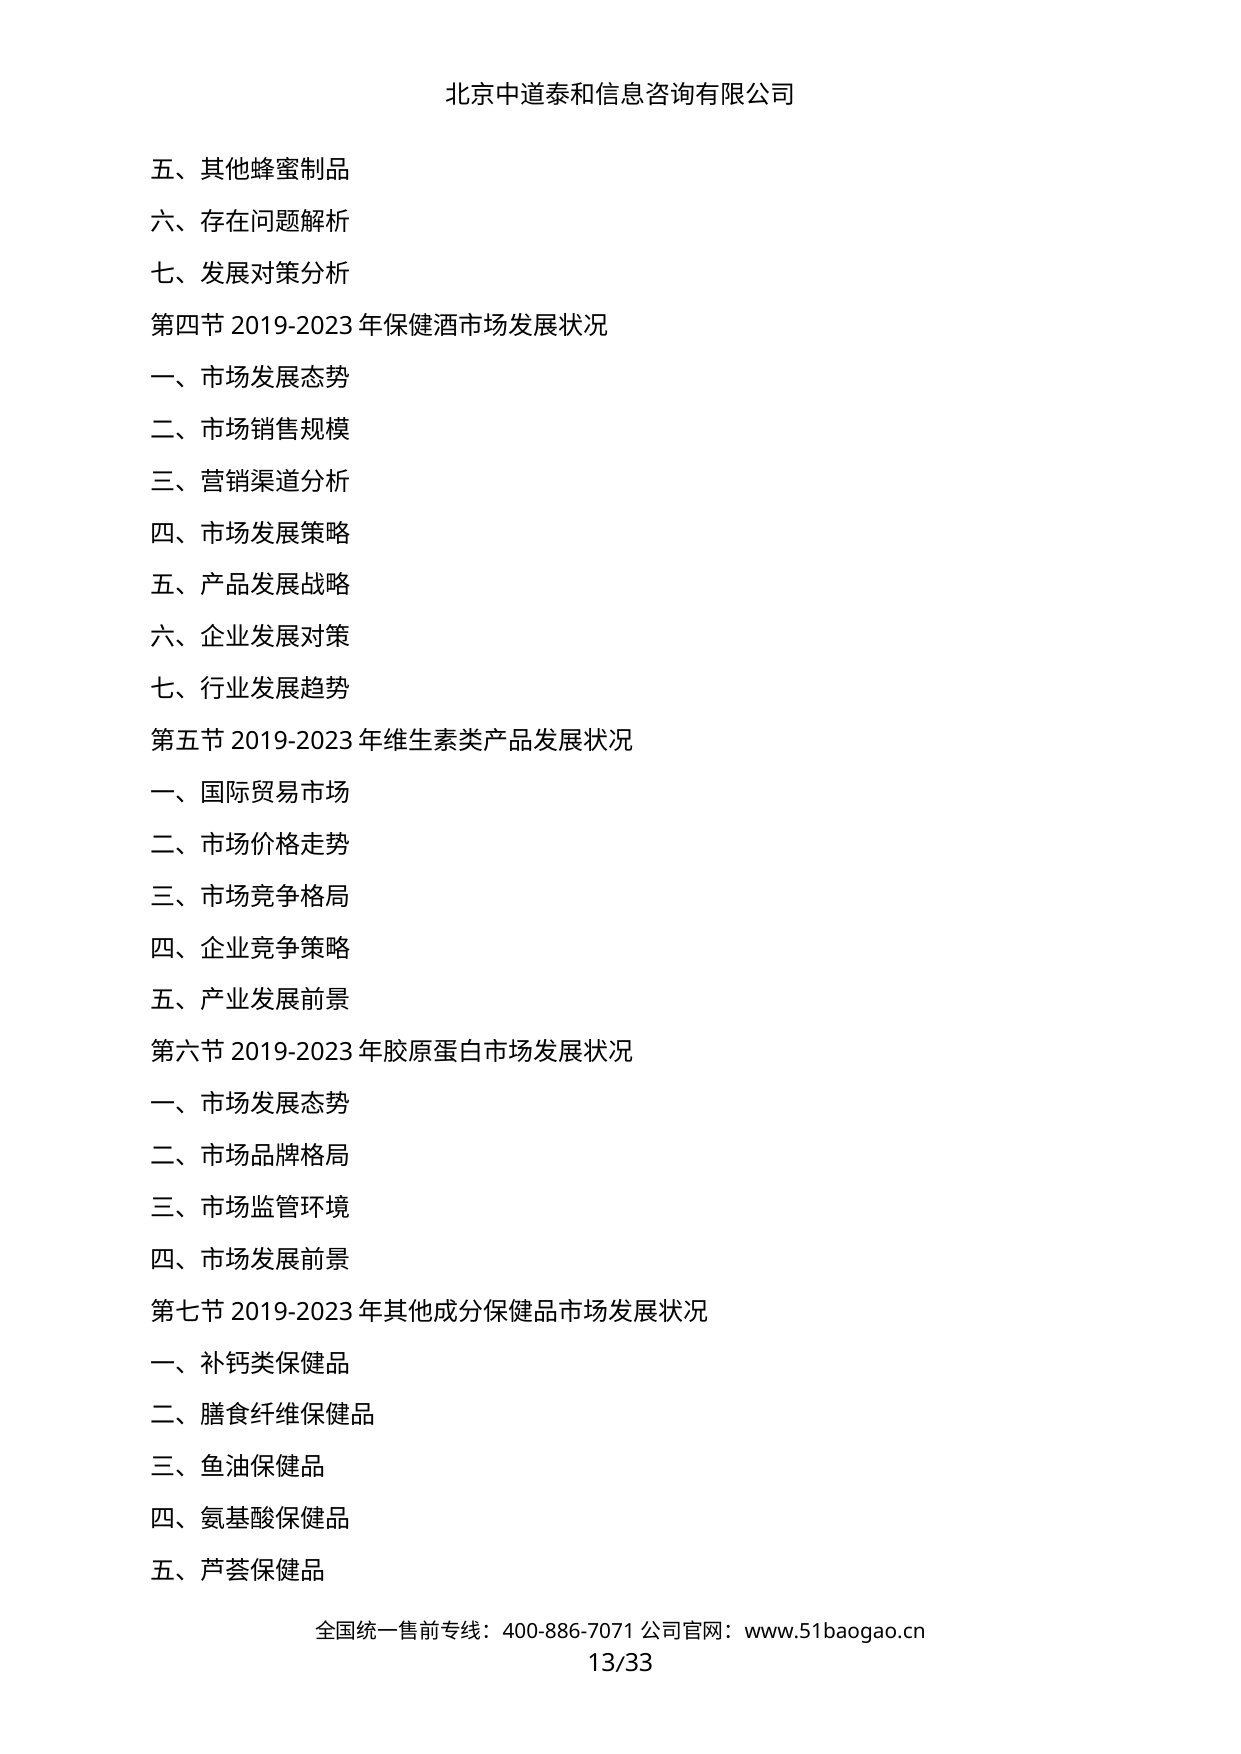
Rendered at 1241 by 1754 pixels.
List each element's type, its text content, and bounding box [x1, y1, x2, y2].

text 第七节 2019-2023年其他成分保健品市场发展状况 [150, 1291, 1090, 1327]
text 一、市场发展态势 [150, 1084, 1090, 1120]
text 七、发展对策分析 [150, 254, 1090, 290]
text 四、氨基酸保健品 [150, 1499, 1090, 1535]
text 二、市场价格走势 [150, 824, 1090, 861]
text 五、产业发展前景 [150, 980, 1090, 1016]
text 二、市场销售规模 [150, 409, 1090, 446]
text 四、市场发展策略 [150, 513, 1090, 549]
text 二、市场品牌格局 [150, 1136, 1090, 1172]
text 三、鱼油保健品 [150, 1447, 1090, 1483]
text 二、膳食纤维保健品 [150, 1395, 1090, 1431]
text 五、产品发展战略 [150, 565, 1090, 601]
text 五、芦荟保健品 [150, 1551, 1090, 1587]
text 三、市场监管环境 [150, 1187, 1090, 1224]
text 第六节 2019-2023年胶原蛋白市场发展状况 [150, 1032, 1090, 1068]
text 第五节 2019-2023年维生素类产品发展状况 [150, 721, 1090, 757]
text 一、国际贸易市场 [150, 772, 1090, 809]
text 六、存在问题解析 [150, 202, 1090, 238]
text 五、其他蜂蜜制品 [150, 150, 1090, 186]
text 三、市场竞争格局 [150, 876, 1090, 912]
text 第四节 2019-2023年保健酒市场发展状况 [150, 306, 1090, 342]
text 一、补钙类保健品 [150, 1343, 1090, 1379]
text 三、营销渠道分析 [150, 461, 1090, 497]
text 六、企业发展对策 [150, 617, 1090, 653]
text 一、市场发展态势 [150, 357, 1090, 394]
text 四、市场发展前景 [150, 1239, 1090, 1276]
text 四、企业竞争策略 [150, 928, 1090, 964]
text 七、行业发展趋势 [150, 669, 1090, 705]
